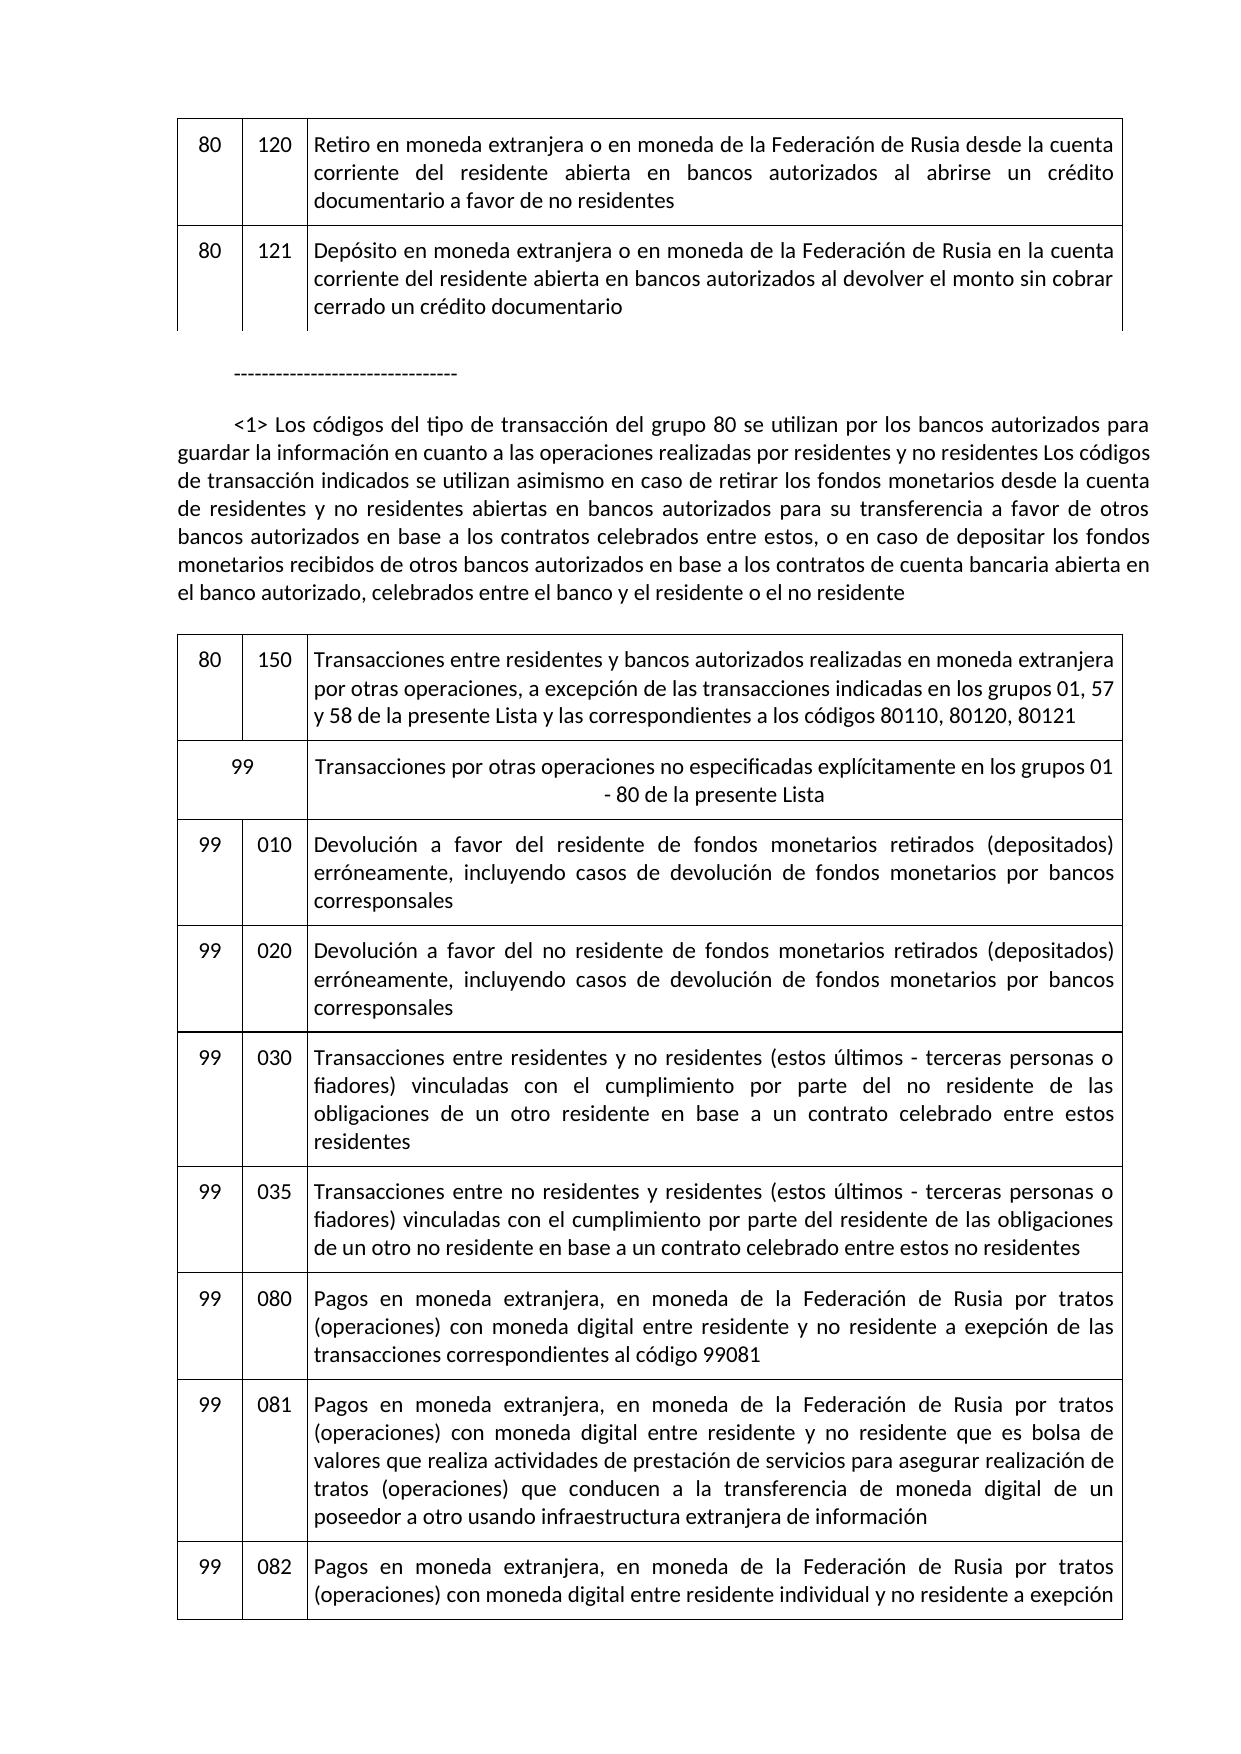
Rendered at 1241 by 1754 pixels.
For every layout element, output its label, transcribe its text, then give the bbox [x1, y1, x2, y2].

table_cell Depósito en moneda extranjera o en moneda de la Federación de Rusia en la cuenta corriente del residente abierta en bancos autorizados al devolver el monto sin cobrar cerrado un crédito documentario [308, 226, 1122, 331]
table_cell Pagos en moneda extranjera, en moneda de la Federación de Rusia por tratos (operaciones) con moneda digital entre residente y no residente que es bolsa de valores que realiza actividades de prestación de servicios para asegurar realización de tratos (operaciones) que conducen a la transferencia de moneda digital de un poseedor a otro usando infraestructura extranjera de información [308, 1380, 1122, 1541]
table_cell Devolución a favor del residente de fondos monetarios retirados (depositados) erróneamente, incluyendo casos de devolución de fondos monetarios por bancos corresponsales [308, 820, 1122, 925]
table_cell 121 [243, 226, 307, 331]
table_cell 081 [243, 1380, 307, 1541]
table_cell 99 [178, 1167, 242, 1272]
table_cell 80 [178, 119, 242, 224]
table_cell 030 [243, 1033, 307, 1166]
table_cell 020 [243, 926, 307, 1031]
table_cell 035 [243, 1167, 307, 1272]
table_cell Transacciones entre no residentes y residentes (estos últimos - terceras personas o fiadores) vinculadas con el cumplimiento por parte del residente de las obligaciones de un otro no residente en base a un contrato celebrado entre estos no residentes [308, 1167, 1122, 1272]
table_cell 99 [178, 1380, 242, 1541]
table_header 150 [243, 635, 307, 740]
table_cell Devolución a favor del no residente de fondos monetarios retirados (depositados) erróneamente, incluyendo casos de devolución de fondos monetarios por bancos corresponsales [308, 926, 1122, 1031]
table_cell 99 [178, 820, 242, 925]
table_cell 99 [178, 1273, 242, 1378]
table_cell Pagos en moneda extranjera, en moneda de la Federación de Rusia por tratos (operaciones) con moneda digital entre residente y no residente a exepción de las transacciones correspondientes al código 99081 [308, 1273, 1122, 1378]
table_cell 120 [243, 119, 307, 224]
table_cell Transacciones por otras operaciones no especificadas explícitamente en los grupos 01 - 80 de la presente Lista [308, 741, 1122, 819]
table_cell 80 [178, 226, 242, 331]
text <1> Los códigos del tipo de transacción del grupo 80 se utilizan por los bancos autorizados para guardar la información en cuanto a las operaciones realizadas por residentes y no residentes Los códigos de transacción indicados se utilizan asimismo en caso de retirar los fondos monetarios desde la cuenta de residentes y no residentes abiertas en bancos autorizados para su transferencia a favor de otros bancos autorizados en base a los contratos celebrados entre estos, o en caso de depositar los fondos monetarios recibidos de otros bancos autorizados en base a los contratos de cuenta bancaria abierta en el banco autorizado, celebrados entre el banco y el residente o el no residente [177, 410, 1152, 606]
table_cell Retiro en moneda extranjera o en moneda de la Federación de Rusia desde la cuenta corriente del residente abierta en bancos autorizados al abrirse un crédito documentario a favor de no residentes [308, 119, 1122, 224]
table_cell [308, 1542, 1122, 1619]
table_cell 99 [178, 926, 242, 1031]
table_cell 99 [178, 1033, 242, 1166]
table_cell 99 [178, 1542, 242, 1619]
table_cell 082 [243, 1542, 307, 1619]
table_cell 99 [178, 741, 307, 819]
table_cell 010 [243, 820, 307, 925]
table_header Transacciones entre residentes y bancos autorizados realizadas en moneda extranjera por otras operaciones, a excepción de las transacciones indicadas en los grupos 01, 57 y 58 de la presente Lista y las correspondientes a los códigos 80110, 80120, 80121 [308, 635, 1122, 740]
table_cell Transacciones entre residentes y no residentes (estos últimos - terceras personas o fiadores) vinculadas con el cumplimiento por parte del no residente de las obligaciones de un otro residente en base a un contrato celebrado entre estos residentes [308, 1033, 1122, 1166]
text -------------------------------- [177, 359, 1152, 387]
table_header 80 [178, 635, 242, 740]
table_cell 080 [243, 1273, 307, 1378]
